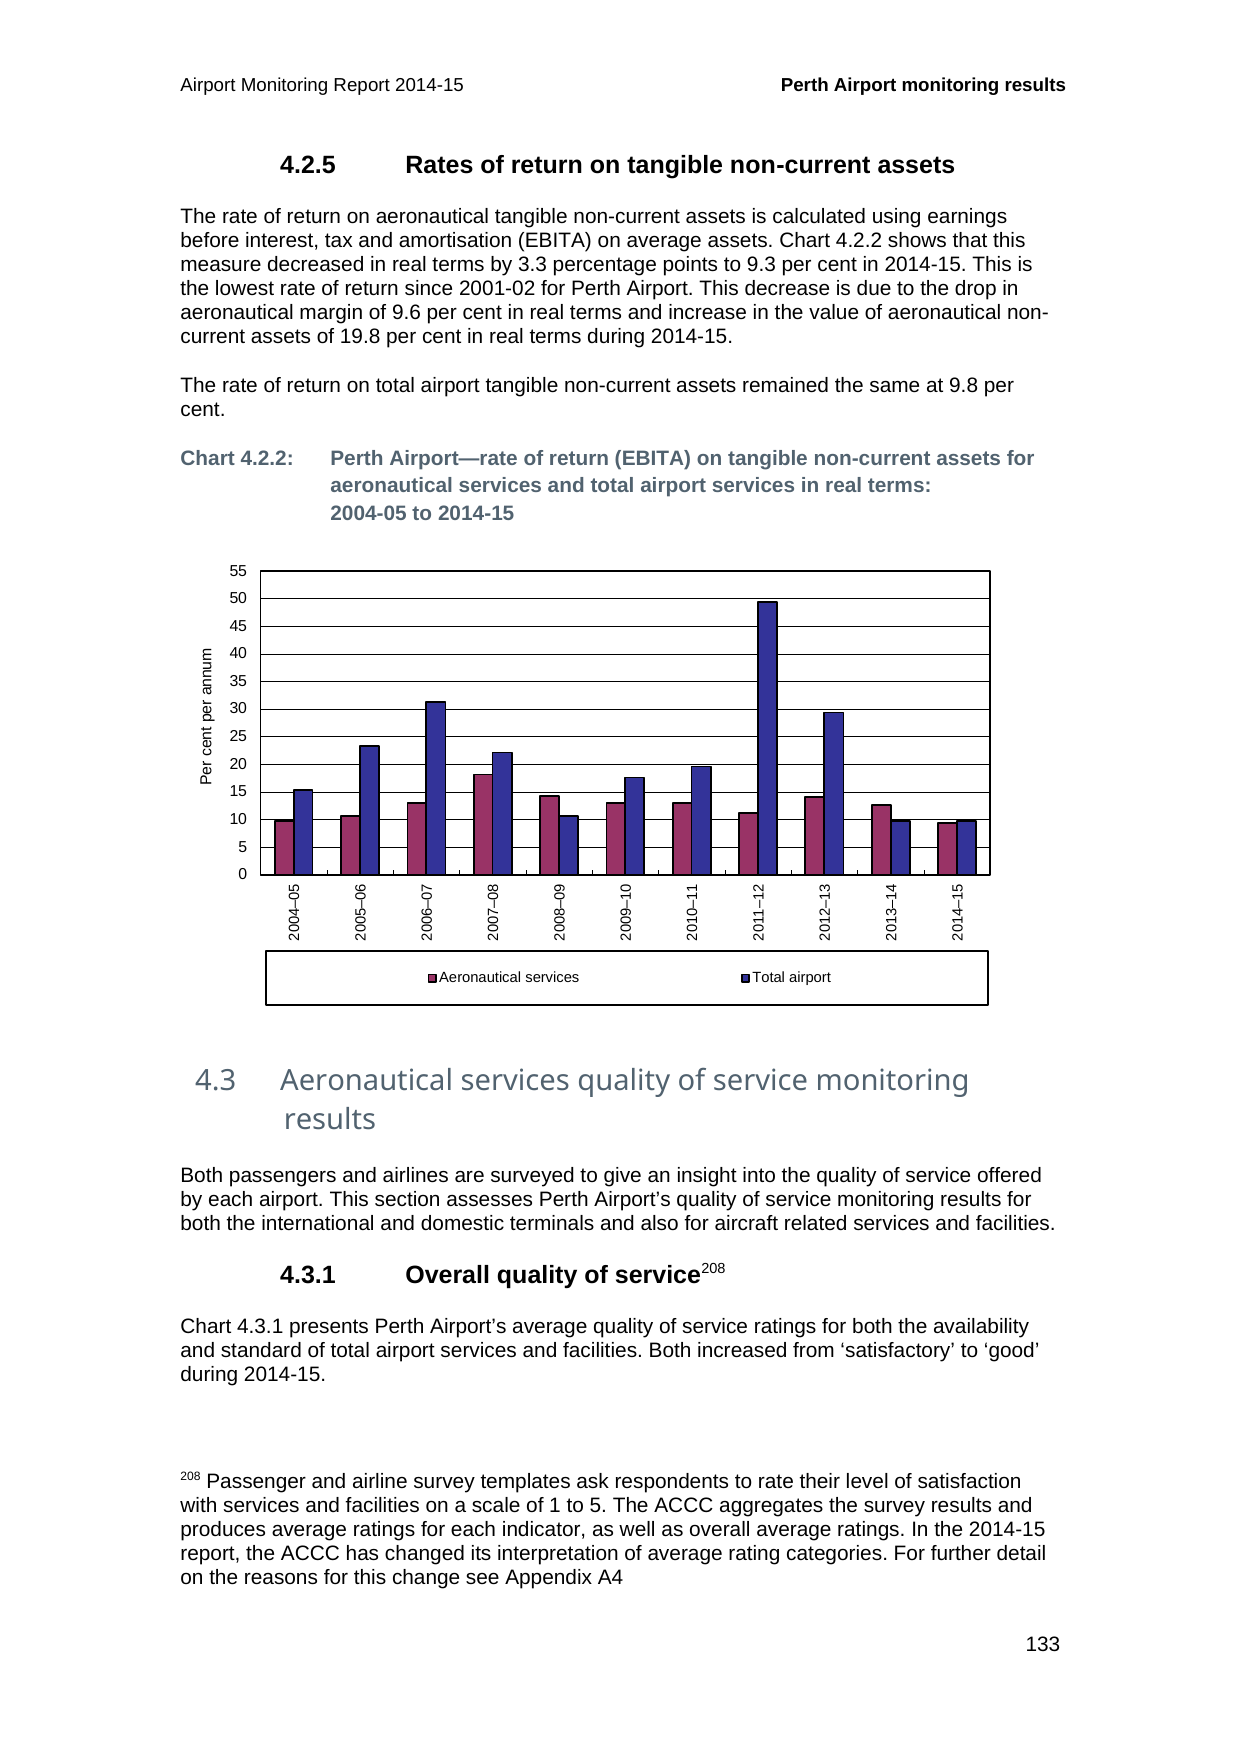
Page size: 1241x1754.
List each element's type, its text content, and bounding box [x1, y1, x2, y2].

title Chart 4.2.2: Perth Airport—rate of return (EBITA) on tangible non-current assets for aeronautical services and total airport services in real terms: 2004-05 to 2014-15 [180, 446, 1060, 524]
text The rate of return on aeronautical tangible non-current assets is calculated using earnings before interest, tax and amortisation (EBITA) on average assets. Chart 4.2.2 shows that this measure decreased in real terms by 3.3 percentage points to 9.3 per cent in 2014-15. This is the lowest rate of return since 2001-02 for Perth Airport. This decrease is due to the drop in aeronautical margin of 9.6 per cent in real terms and increase in the value of aeronautical non-current assets of 19.8 per cent in real terms during 2014-15. [180, 204, 1060, 348]
subtitle Aeronautical services quality of service monitoring results [195, 1059, 1060, 1138]
text Chart 4.3.1 presents Perth Airport’s average quality of service ratings for both the availability and standard of total airport services and facilities. Both increased from ‘satisfactory’ to ‘good’ during 2014-15. [180, 1314, 1060, 1386]
text Both passengers and airlines are surveyed to give an insight into the quality of service offered by each airport. This section assesses Perth Airport’s quality of service monitoring results for both the international and domestic terminals and also for aircraft related services and facilities. [180, 1163, 1060, 1235]
subtitle Overall quality of service [280, 1260, 1060, 1289]
subtitle Rates of return on tangible non-current assets [280, 150, 1060, 179]
text The rate of return on total airport tangible non-current assets remained the same at 9.8 per cent. [180, 373, 1060, 421]
